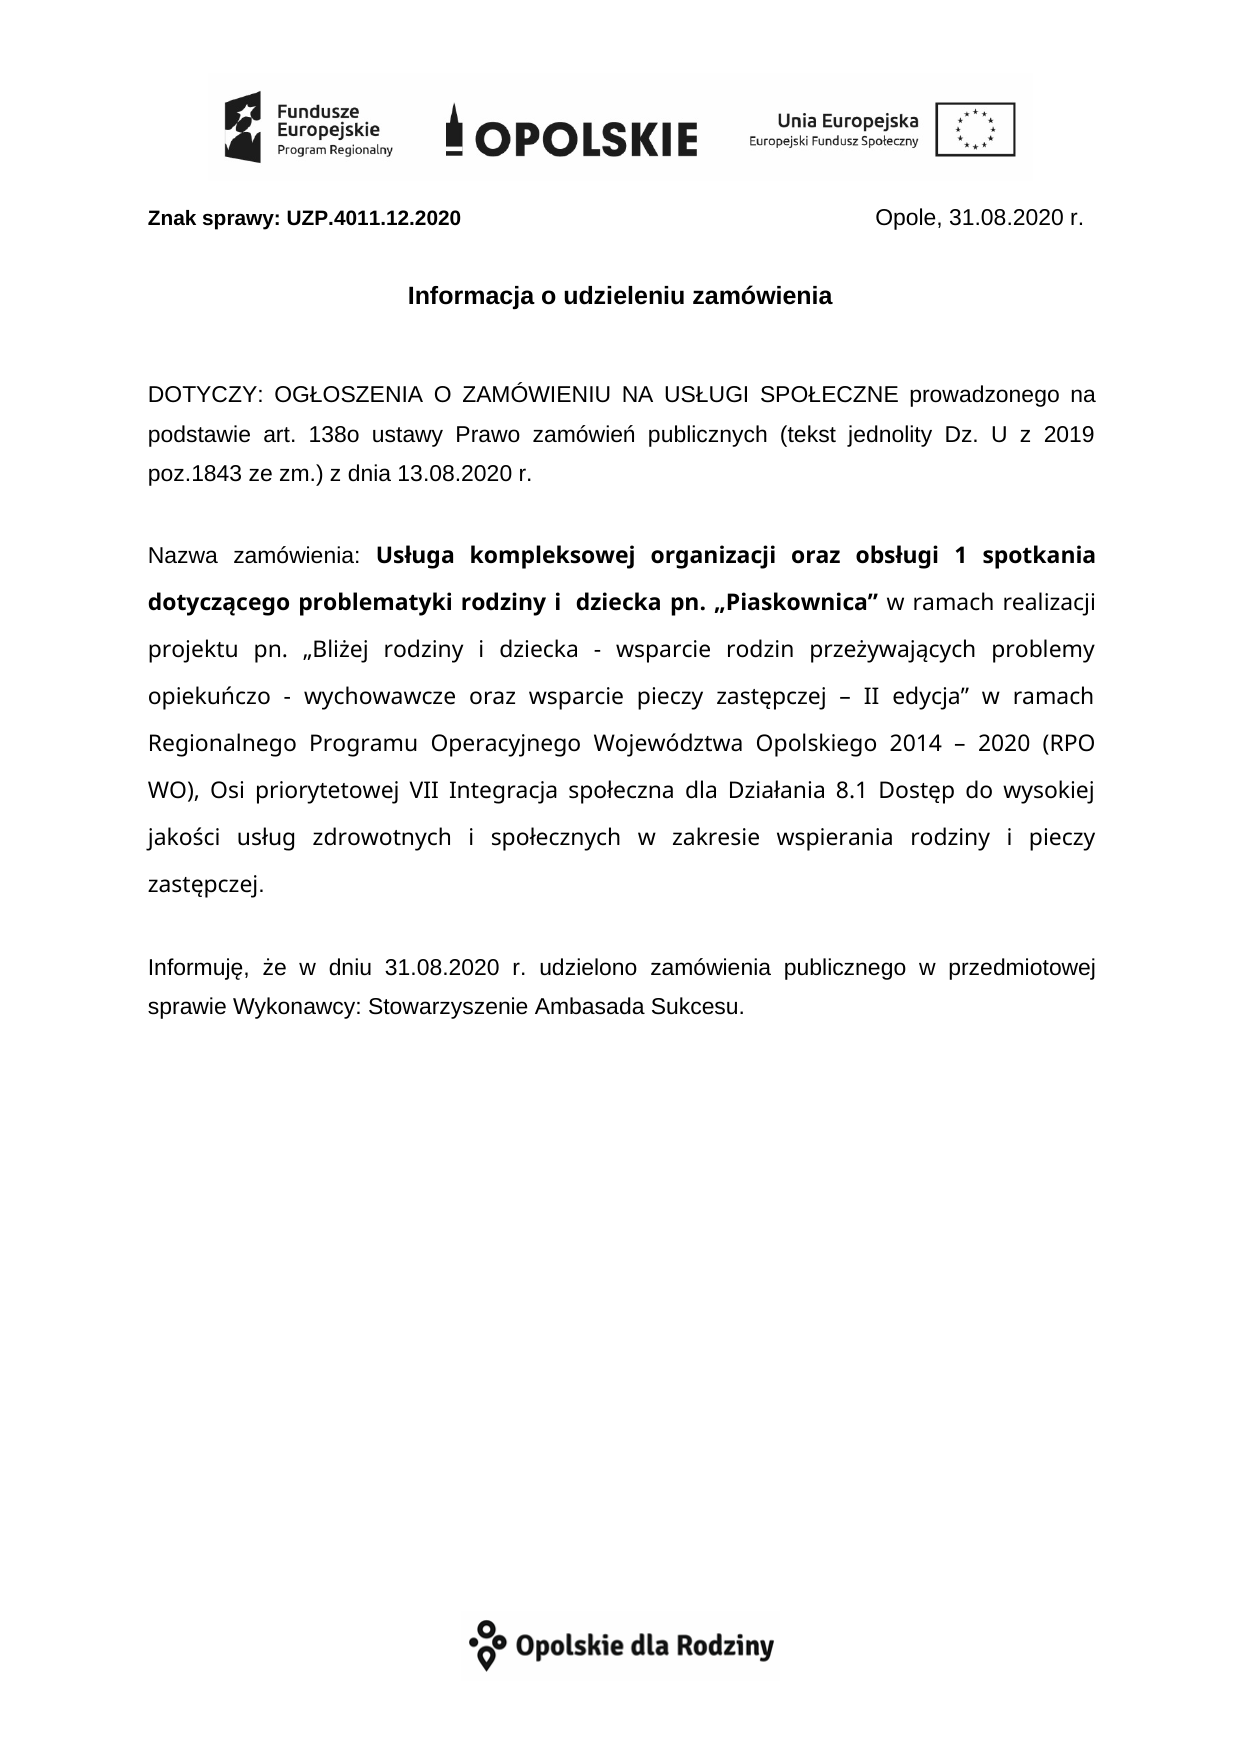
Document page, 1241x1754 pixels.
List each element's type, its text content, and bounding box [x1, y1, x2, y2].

picture [207, 73, 1033, 181]
text Nazwa zamówienia: Usługa kompleksowej organizacji oraz obsługi 1 spotkania dotyczącego problematyki rodziny i dziecka pn. „Piaskownica” w ramach realizacji projektu pn. „Bliżej rodziny i dziecka - wsparcie rodzin przeżywających problemy opiekuńczo - wychowawcze oraz wsparcie pieczy zastępczej – II edycja” w ramach Regionalnego Programu Operacyjnego Województwa Opolskiego 2014 – 2020 (RPO WO), Osi priorytetowej VII Integracja społeczna dla Działania 8.1 Dostęp do wysokiej jakości usług zdrowotnych i społecznych w zakresie wspierania rodziny i pieczy zastępczej. [148, 539, 1096, 899]
text Informuję, że w dniu 31.08.2020 r. udzielono zamówienia publicznego w przedmiotowej sprawie Wykonawcy: Stowarzyszenie Ambasada Sukcesu. [148, 954, 1096, 1020]
text Informacja o udzieleniu zamówienia [148, 281, 1093, 309]
text DOTYCZY: OGŁOSZENIA O ZAMÓWIENIU NA USŁUGI SPOŁECZNE prowadzonego na podstawie art. 138o ustawy Prawo zamówień publicznych (tekst jednolity Dz. U z 2019 poz.1843 ze zm.) z dnia 13.08.2020 r. [148, 381, 1096, 487]
text Znak sprawy: UZP.4011.12.2020 Opole, 31.08.2020 r. [148, 204, 1093, 230]
picture [460, 1611, 780, 1681]
